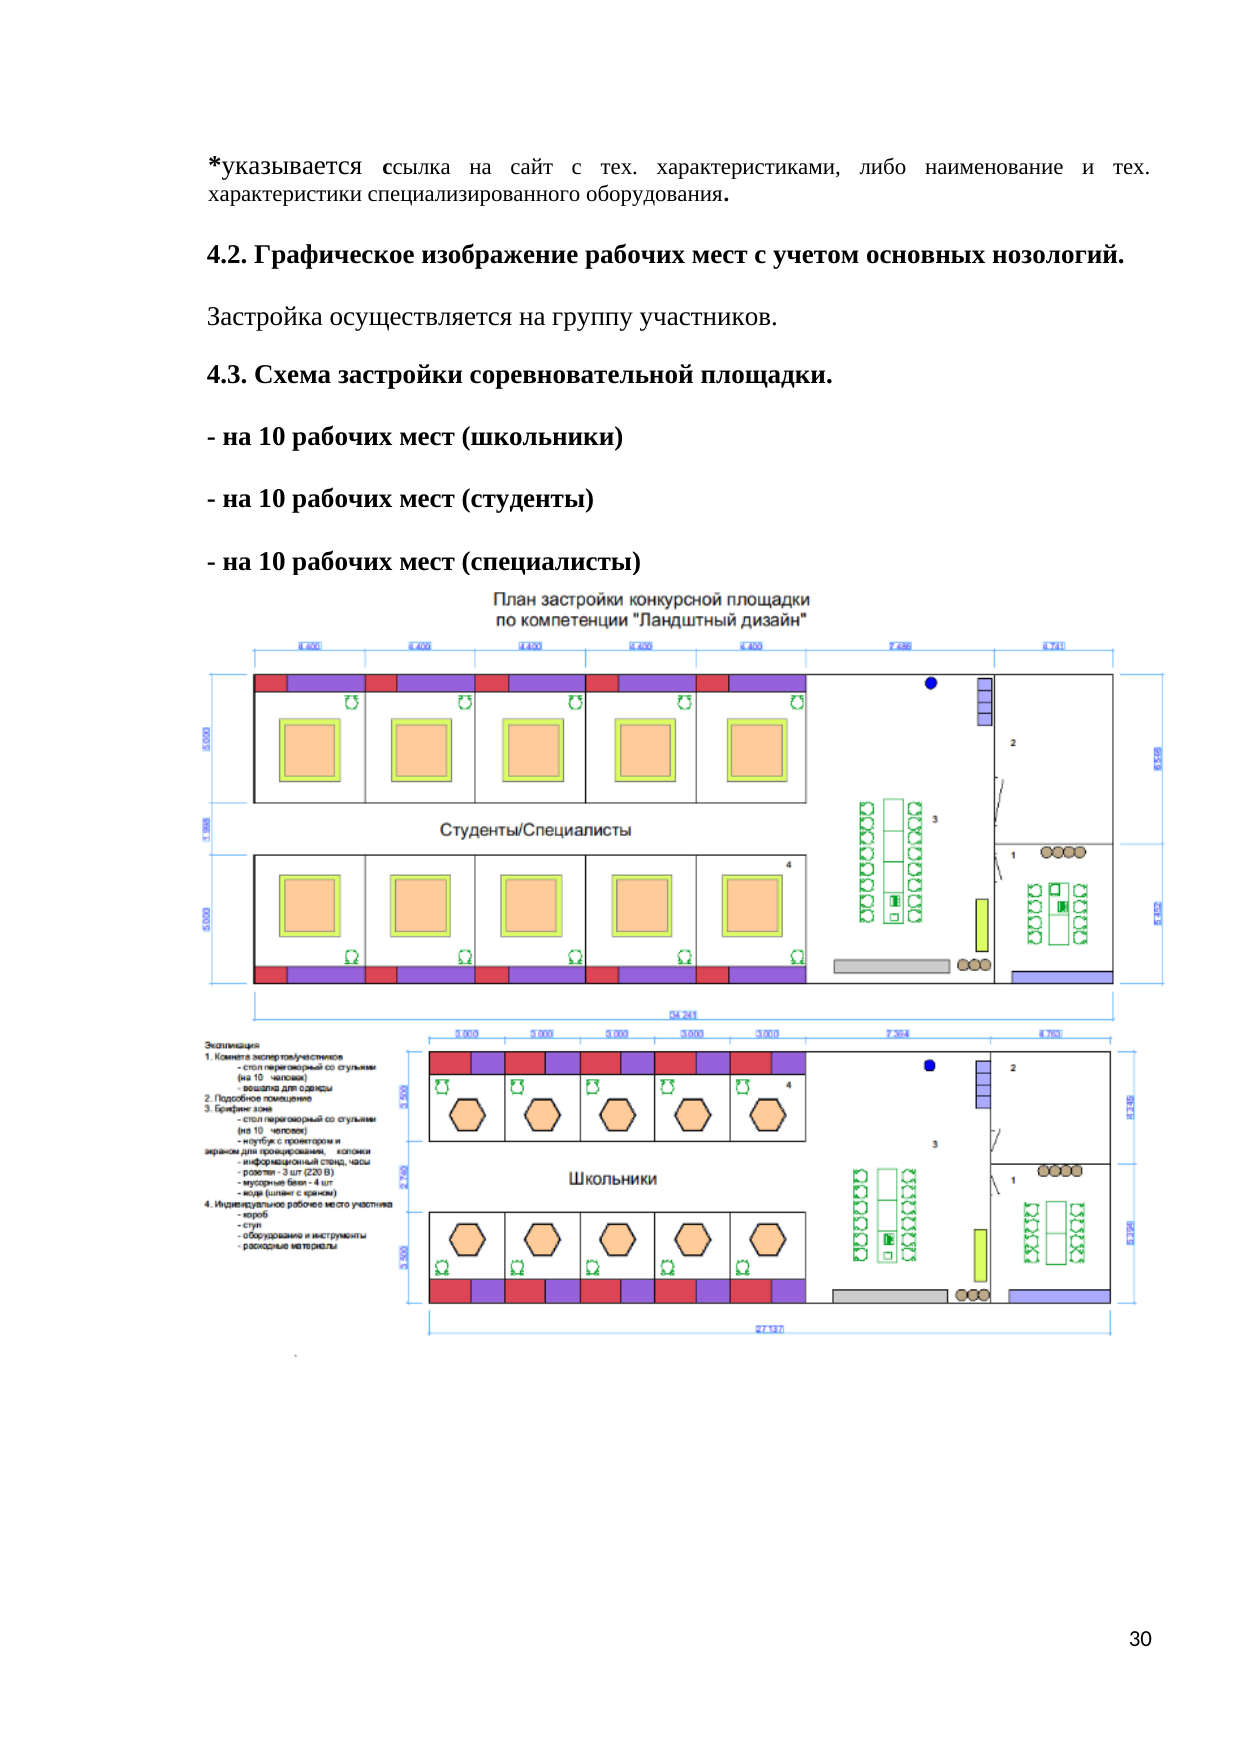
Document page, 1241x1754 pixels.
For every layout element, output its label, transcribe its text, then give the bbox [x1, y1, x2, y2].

text 4.2. Графическое изображение рабочих мест с учетом основных нозологий. [133, 238, 1152, 269]
text - на 10 рабочих мест (школьники) [133, 420, 1152, 451]
text - на 10 рабочих мест (специалисты) [133, 544, 1152, 575]
text Застройка осуществляется на группу участников. [133, 300, 1152, 331]
list *указывается ссылка на сайт с тех. характеристиками, либо наименование и тех. характеристики специализированного оборудования. [208, 149, 1152, 207]
text 4.3. Схема застройки соревновательной площадки. [133, 358, 1152, 389]
text - на 10 рабочих мест (студенты) [133, 482, 1152, 513]
